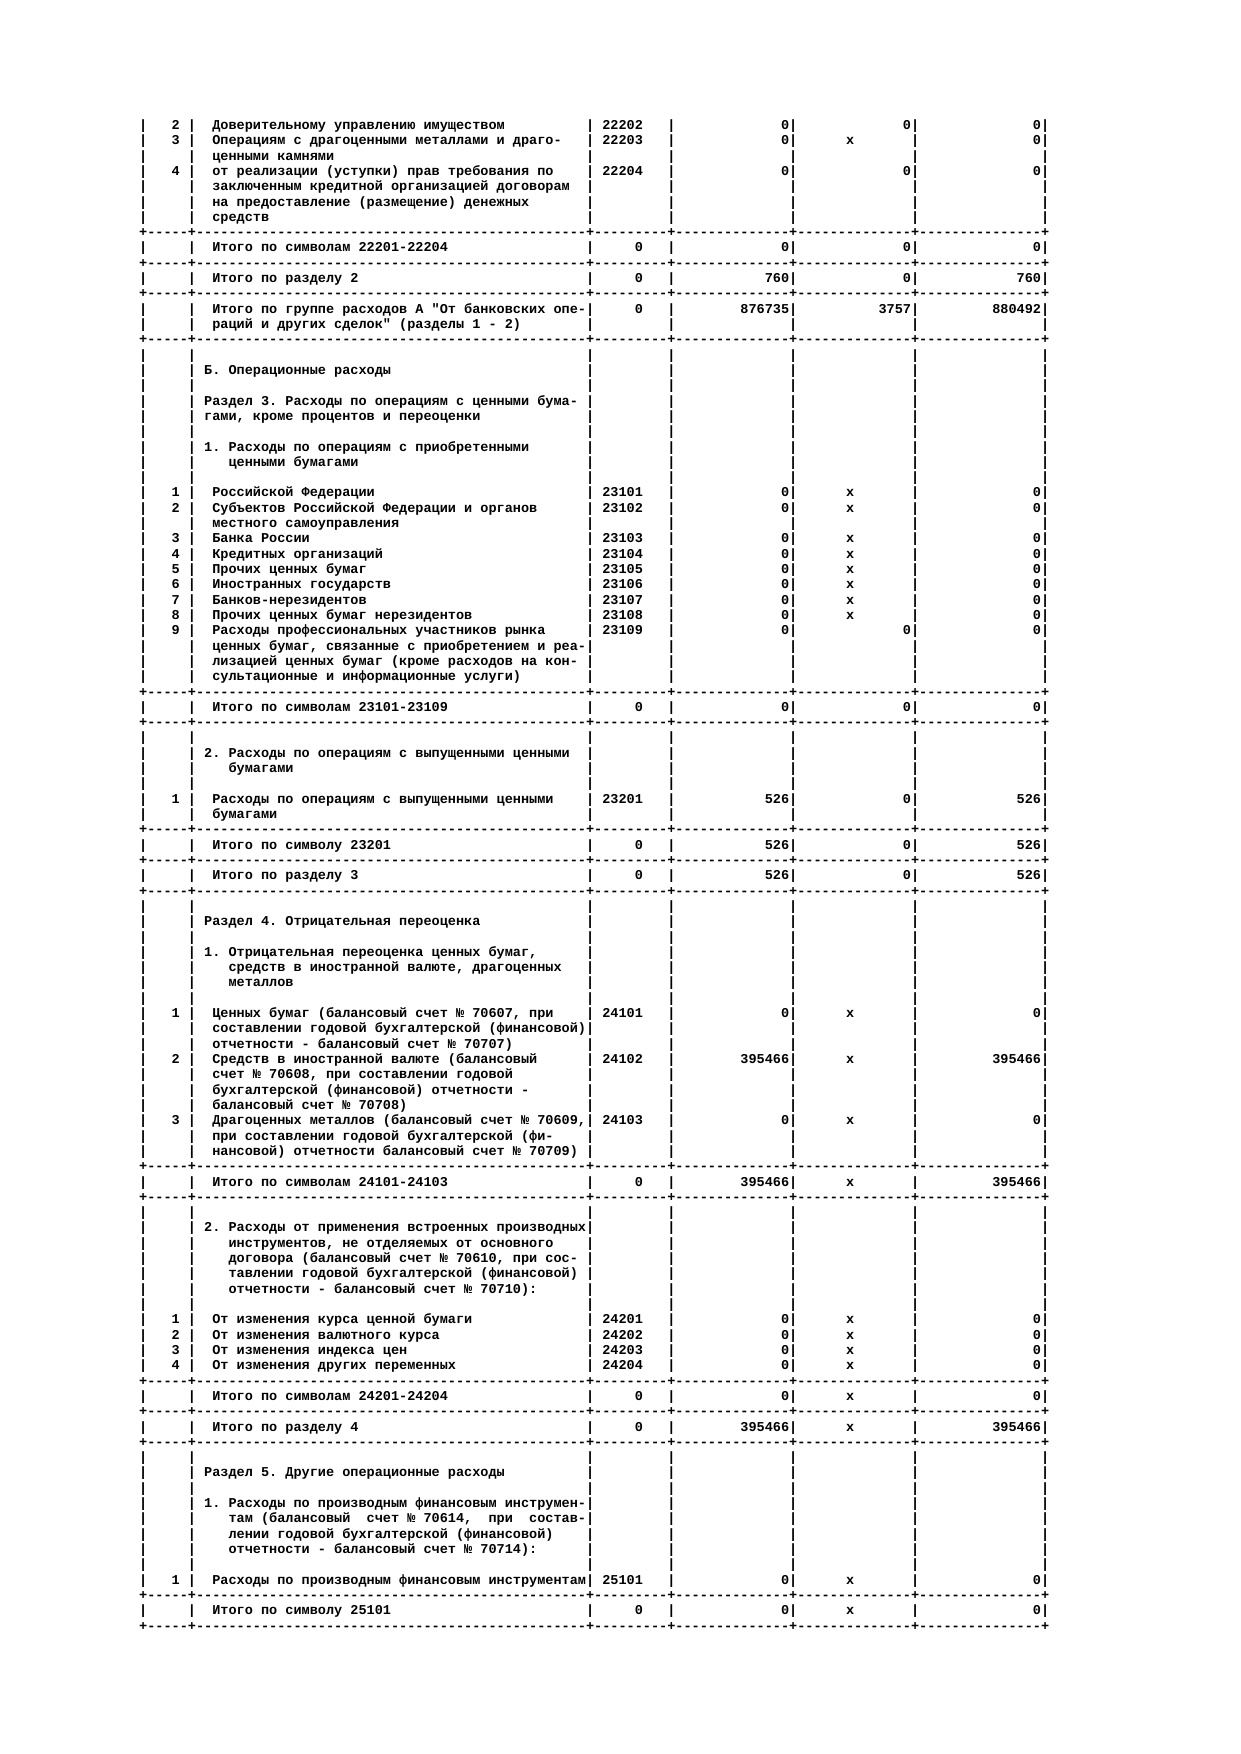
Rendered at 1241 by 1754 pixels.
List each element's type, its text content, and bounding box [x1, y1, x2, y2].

text | | 1. Расходы по производным финансовым инструмен-| | | | | [139, 1496, 1101, 1512]
text | | Итого по группе расходов А "От банковских опе-| 0 | 876735| 3757| 880492| [139, 302, 1101, 317]
text | 1 | Российской Федерации | 23101 | 0| х | 0| [139, 486, 1101, 501]
text | | гами, кроме процентов и переоценки | | | | | [139, 409, 1101, 424]
text | 7 | Банков-нерезидентов | 23107 | 0| х | 0| [139, 593, 1101, 608]
text | | средств в иностранной валюте, драгоценных | | | | | [139, 960, 1101, 976]
text | | отчетности - балансовый счет № 70707) | | | | | [139, 1037, 1101, 1052]
text | | счет № 70608, при составлении годовой | | | | | [139, 1067, 1101, 1083]
text | | отчетности - балансовый счет № 70714): | | | | | [139, 1542, 1101, 1557]
text | | Раздел 3. Расходы по операциям с ценными бума- | | | | | [139, 394, 1101, 409]
text | 2 | Средств в иностранной валюте (балансовый | 24102 | 395466| х | 395466| [139, 1052, 1101, 1067]
text +-----+------------------------------------------------+---------+--------------+--------------+---------------+ [139, 287, 1101, 302]
text | | | | | | | [139, 424, 1101, 440]
text | | Итого по символам 24201-24204 | 0 | 0| х | 0| [139, 1389, 1101, 1404]
text | 1 | Расходы по производным финансовым инструментам| 25101 | 0| х | 0| [139, 1573, 1101, 1588]
text | | | | | | | [139, 348, 1101, 363]
text | | | | | | | [139, 899, 1101, 914]
text | | Итого по символу 25101 | 0 | 0| х | 0| [139, 1603, 1101, 1619]
text | | средств | | | | | [139, 210, 1101, 225]
text +-----+------------------------------------------------+---------+--------------+--------------+---------------+ [139, 1435, 1101, 1450]
text | | там (балансовый счет № 70614, при состав-| | | | | [139, 1512, 1101, 1527]
text | | тавлении годовой бухгалтерской (финансовой) | | | | | [139, 1267, 1101, 1282]
text | | составлении годовой бухгалтерской (финансовой)| | | | | [139, 1022, 1101, 1037]
text +-----+------------------------------------------------+---------+--------------+--------------+---------------+ [139, 1404, 1101, 1420]
text | 3 | От изменения индекса цен | 24203 | 0| х | 0| [139, 1343, 1101, 1358]
text | | ценных бумаг, связанные с приобретением и реа-| | | | | [139, 639, 1101, 654]
text | 1 | Ценных бумаг (балансовый счет № 70607, при | 24101 | 0| х | 0| [139, 1006, 1101, 1022]
text | 9 | Расходы профессиональных участников рынка | 23109 | 0| 0| 0| [139, 623, 1101, 639]
text | | сультационные и информационные услуги) | | | | | [139, 669, 1101, 685]
text | | Итого по символам 23101-23109 | 0 | 0| 0| 0| [139, 700, 1101, 715]
text | | 2. Расходы по операциям с выпущенными ценными | | | | | [139, 746, 1101, 761]
text | 3 | Драгоценных металлов (балансовый счет № 70609,| 24103 | 0| х | 0| [139, 1113, 1101, 1129]
text | | инструментов, не отделяемых от основного | | | | | [139, 1236, 1101, 1251]
text +-----+------------------------------------------------+---------+--------------+--------------+---------------+ [139, 884, 1101, 899]
text | | заключенным кредитной организацией договорам | | | | | [139, 179, 1101, 195]
text | | | | | | | [139, 1297, 1101, 1312]
text | | Итого по символам 24101-24103 | 0 | 395466| х | 395466| [139, 1175, 1101, 1190]
text +-----+------------------------------------------------+---------+--------------+--------------+---------------+ [139, 1374, 1101, 1389]
text +-----+------------------------------------------------+---------+--------------+--------------+---------------+ [139, 256, 1101, 271]
text | 4 | От изменения других переменных | 24204 | 0| х | 0| [139, 1358, 1101, 1374]
text | | металлов | | | | | [139, 976, 1101, 991]
text | 6 | Иностранных государств | 23106 | 0| х | 0| [139, 577, 1101, 593]
text | | раций и других сделок" (разделы 1 - 2) | | | | | [139, 317, 1101, 332]
text | 2 | Субъектов Российской Федерации и органов | 23102 | 0| х | 0| [139, 501, 1101, 516]
text | | на предоставление (размещение) денежных | | | | | [139, 195, 1101, 210]
text +-----+------------------------------------------------+---------+--------------+--------------+---------------+ [139, 1159, 1101, 1175]
text | | Итого по разделу 3 | 0 | 526| 0| 526| [139, 868, 1101, 884]
text | | Раздел 5. Другие операционные расходы | | | | | [139, 1466, 1101, 1481]
text | | Итого по символам 22201-22204 | 0 | 0| 0| 0| [139, 241, 1101, 256]
text | | ценными бумагами | | | | | [139, 455, 1101, 470]
text +-----+------------------------------------------------+---------+--------------+--------------+---------------+ [139, 225, 1101, 241]
text | | Итого по символу 23201 | 0 | 526| 0| 526| [139, 838, 1101, 853]
text | 2 | Доверительному управлению имуществом | 22202 | 0| 0| 0| [139, 118, 1101, 133]
text | | 2. Расходы от применения встроенных производных| | | | | [139, 1221, 1101, 1236]
text | | Раздел 4. Отрицательная переоценка | | | | | [139, 914, 1101, 930]
text | | | | | | | [139, 777, 1101, 792]
text | | местного самоуправления | | | | | [139, 516, 1101, 532]
text | | балансовый счет № 70708) | | | | | [139, 1098, 1101, 1113]
text | | бумагами | | | | | [139, 761, 1101, 777]
text | | | | | | | [139, 1481, 1101, 1496]
text | | | | | | | [139, 991, 1101, 1006]
text | | ценными камнями | | | | | [139, 149, 1101, 164]
text +-----+------------------------------------------------+---------+--------------+--------------+---------------+ [139, 685, 1101, 700]
text | | Итого по разделу 4 | 0 | 395466| х | 395466| [139, 1420, 1101, 1435]
text | 8 | Прочих ценных бумаг нерезидентов | 23108 | 0| х | 0| [139, 608, 1101, 623]
text | | бумагами | | | | | [139, 807, 1101, 822]
text | | | | | | | [139, 1205, 1101, 1221]
text | 2 | От изменения валютного курса | 24202 | 0| х | 0| [139, 1328, 1101, 1343]
text | | | | | | | [139, 930, 1101, 945]
text | 3 | Банка России | 23103 | 0| х | 0| [139, 532, 1101, 547]
text | | | | | | | [139, 731, 1101, 746]
text | | 1. Расходы по операциям с приобретенными | | | | | [139, 440, 1101, 455]
text | 3 | Операциям с драгоценными металлами и драго- | 22203 | 0| х | 0| [139, 133, 1101, 149]
text | 1 | От изменения курса ценной бумаги | 24201 | 0| х | 0| [139, 1312, 1101, 1328]
text | 4 | Кредитных организаций | 23104 | 0| х | 0| [139, 547, 1101, 562]
text | | | | | | | [139, 1557, 1101, 1573]
text +-----+------------------------------------------------+---------+--------------+--------------+---------------+ [139, 822, 1101, 838]
text +-----+------------------------------------------------+---------+--------------+--------------+---------------+ [139, 1588, 1101, 1603]
text | 5 | Прочих ценных бумаг | 23105 | 0| х | 0| [139, 562, 1101, 577]
text | | лизацией ценных бумаг (кроме расходов на кон- | | | | | [139, 654, 1101, 669]
text +-----+------------------------------------------------+---------+--------------+--------------+---------------+ [139, 853, 1101, 868]
text | 1 | Расходы по операциям с выпущенными ценными | 23201 | 526| 0| 526| [139, 792, 1101, 807]
text | | Б. Операционные расходы | | | | | [139, 363, 1101, 378]
text | | Итого по разделу 2 | 0 | 760| 0| 760| [139, 271, 1101, 287]
text | | | | | | | [139, 378, 1101, 394]
text | | лении годовой бухгалтерской (финансовой) | | | | | [139, 1527, 1101, 1542]
text +-----+------------------------------------------------+---------+--------------+--------------+---------------+ [139, 715, 1101, 731]
text +-----+------------------------------------------------+---------+--------------+--------------+---------------+ [139, 332, 1101, 348]
text | | при составлении годовой бухгалтерской (фи- | | | | | [139, 1129, 1101, 1144]
text | | | | | | | [139, 470, 1101, 486]
text | | договора (балансовый счет № 70610, при сос- | | | | | [139, 1251, 1101, 1267]
text +-----+------------------------------------------------+---------+--------------+--------------+---------------+ [139, 1190, 1101, 1205]
text | | бухгалтерской (финансовой) отчетности - | | | | | [139, 1083, 1101, 1098]
text | | | | | | | [139, 1450, 1101, 1466]
text | | нансовой) отчетности балансовый счет № 70709) | | | | | [139, 1144, 1101, 1159]
text | | 1. Отрицательная переоценка ценных бумаг, | | | | | [139, 945, 1101, 960]
text | 4 | от реализации (уступки) прав требования по | 22204 | 0| 0| 0| [139, 164, 1101, 179]
text +-----+------------------------------------------------+---------+--------------+--------------+---------------+ [139, 1619, 1101, 1634]
text | | отчетности - балансовый счет № 70710): | | | | | [139, 1282, 1101, 1297]
